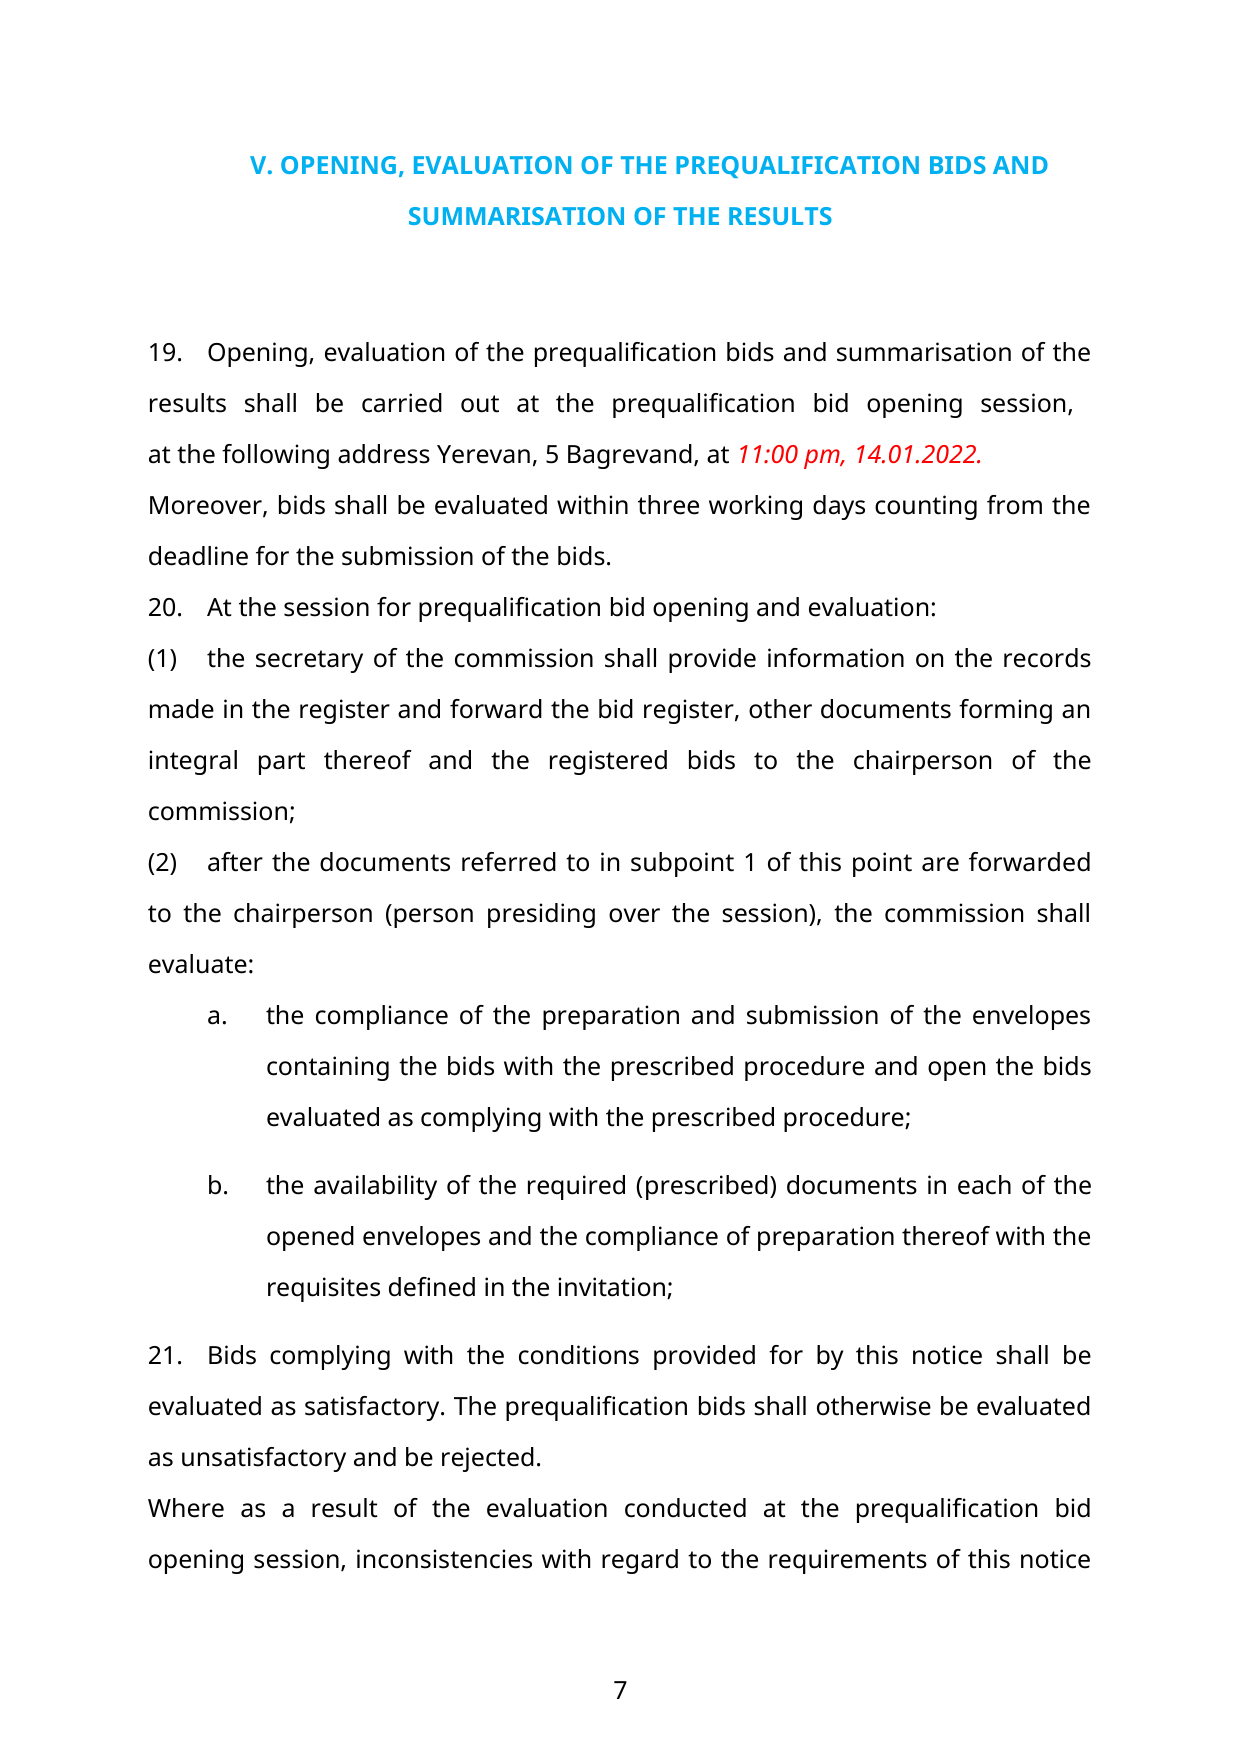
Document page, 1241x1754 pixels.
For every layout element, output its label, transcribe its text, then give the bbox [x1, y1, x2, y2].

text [148, 1490, 1092, 1576]
text a. the compliance of the preparation and submission of the envelopes containing the bids with the prescribed procedure and open the bids evaluated as complying with the prescribed procedure; [207, 998, 1092, 1134]
text 19. Opening, evaluation of the prequalification bids and summarisation of the results shall be carried out at the prequalification bid opening session, at the following address Yerevan, 5 Bagrevand, at 11:00 pm, 14.01.2022. [148, 334, 1092, 470]
text (1) the secretary of the commission shall provide information on the records made in the register and forward the bid register, other documents forming an integral part thereof and the registered bids to the chairperson of the commission; [148, 640, 1092, 828]
text 21. Bids complying with the conditions provided for by this notice shall be evaluated as satisfactory. The prequalification bids shall otherwise be evaluated as unsatisfactory and be rejected. [148, 1337, 1092, 1473]
text 20. At the session for prequalification bid opening and evaluation: [148, 589, 1092, 623]
text (2) after the documents referred to in subpoint 1 of this point are forwarded to the chairperson (person presiding over the session), the commission shall evaluate: [148, 844, 1092, 981]
text b. the availability of the required (prescribed) documents in each of the opened envelopes and the compliance of preparation thereof with the requisites defined in the invitation; [207, 1167, 1092, 1304]
text V. OPENING, EVALUATION OF THE PREQUALIFICATION BIDS AND SUMMARISATION OF THE RESULTS [148, 148, 1092, 233]
text Moreover, bids shall be evaluated within three working days counting from the deadline for the submission of the bids. [148, 487, 1092, 572]
